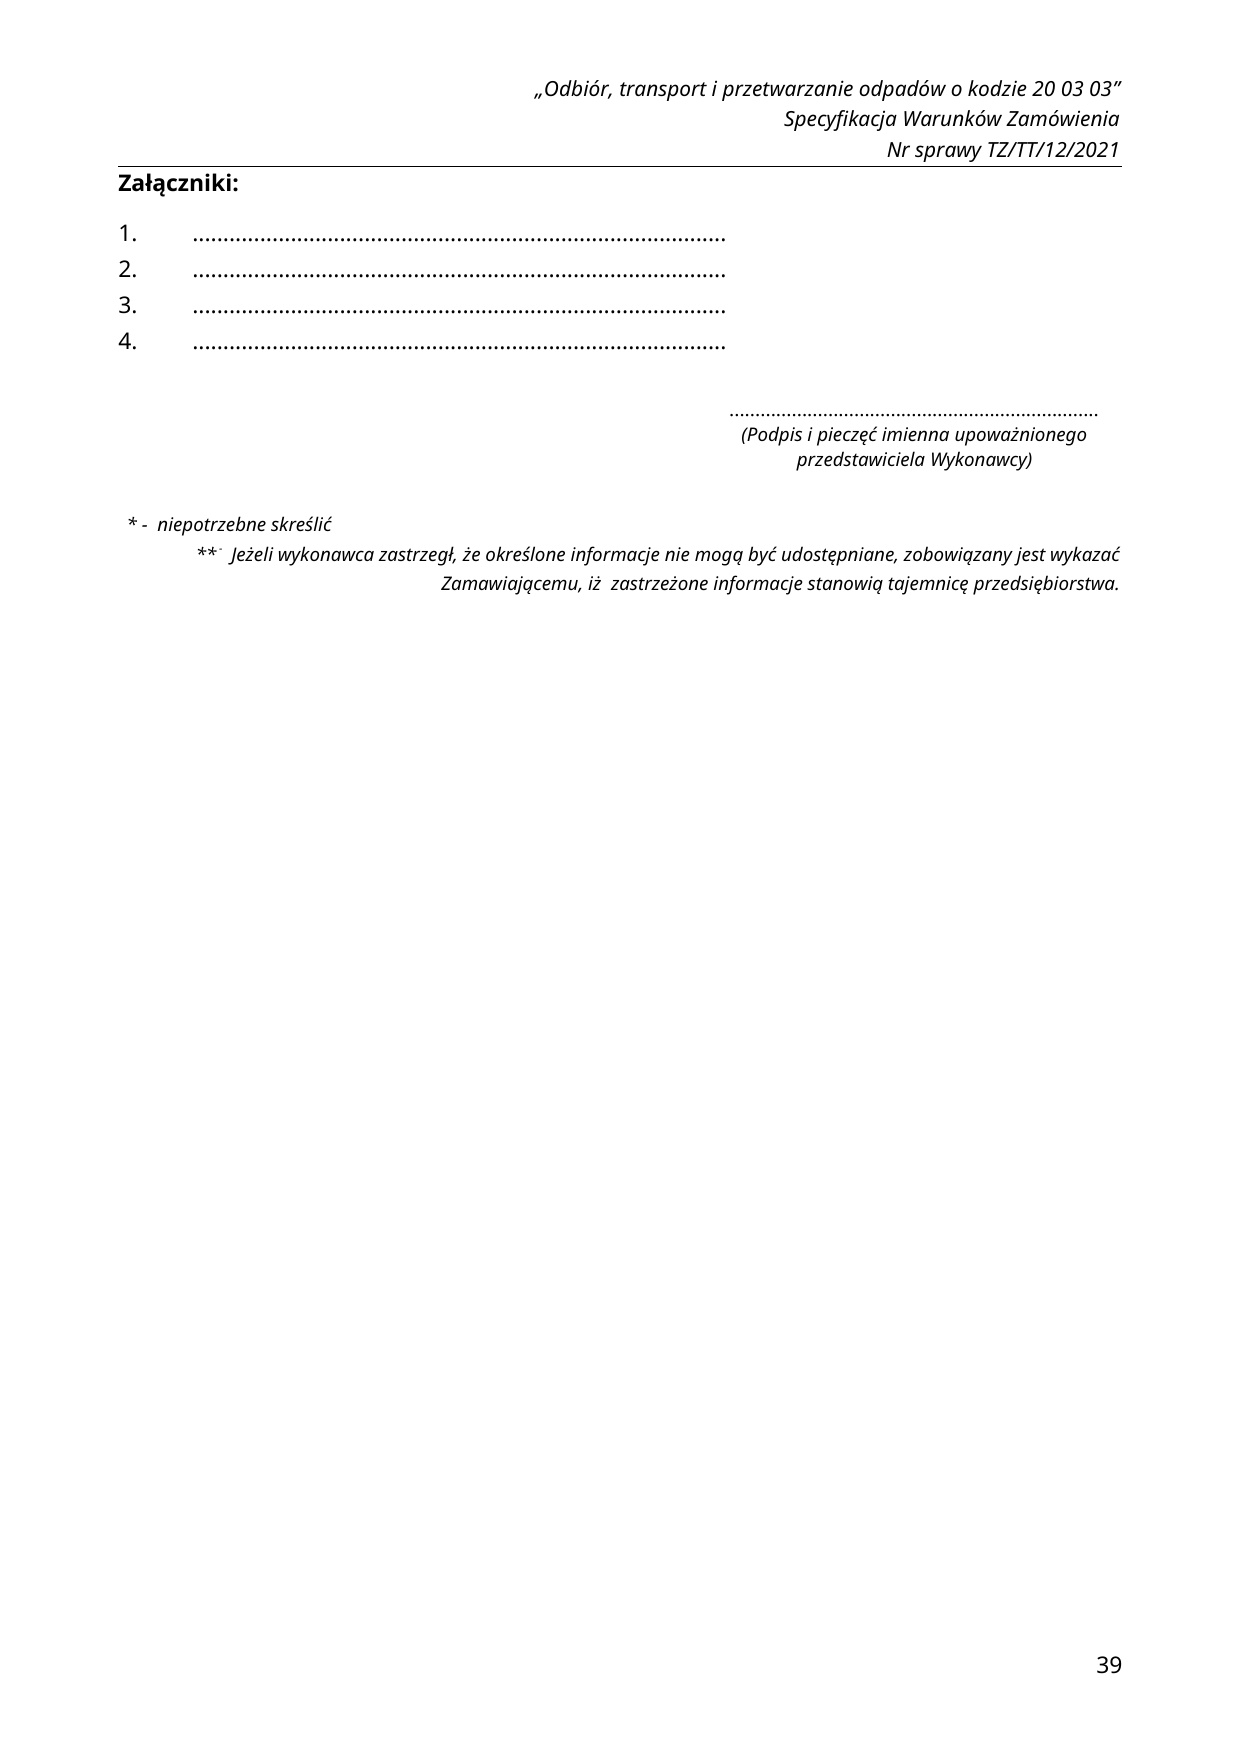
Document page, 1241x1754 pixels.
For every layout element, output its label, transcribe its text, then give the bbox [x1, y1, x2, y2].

list ....................................................................................... [118, 325, 1122, 356]
list ....................................................................................... [118, 289, 1122, 320]
text ....................................................................... [634, 397, 1122, 421]
text * - niepotrzebne skreślić [126, 512, 1122, 537]
text (Podpis i pieczęć imienna upoważnionego [634, 421, 1122, 446]
list ....................................................................................... [118, 253, 1122, 284]
list ....................................................................................... [118, 217, 1122, 248]
text ** - Jeżeli wykonawca zastrzegł, że określone informacje nie mogą być udostępniane, zobowiązany jest wykazać Zamawiającemu, iż zastrzeżone informacje stanowią tajemnicę przedsiębiorstwa. [118, 541, 1122, 596]
text przedstawiciela Wykonawcy) [664, 446, 1123, 472]
text Załączniki: [118, 167, 1122, 198]
